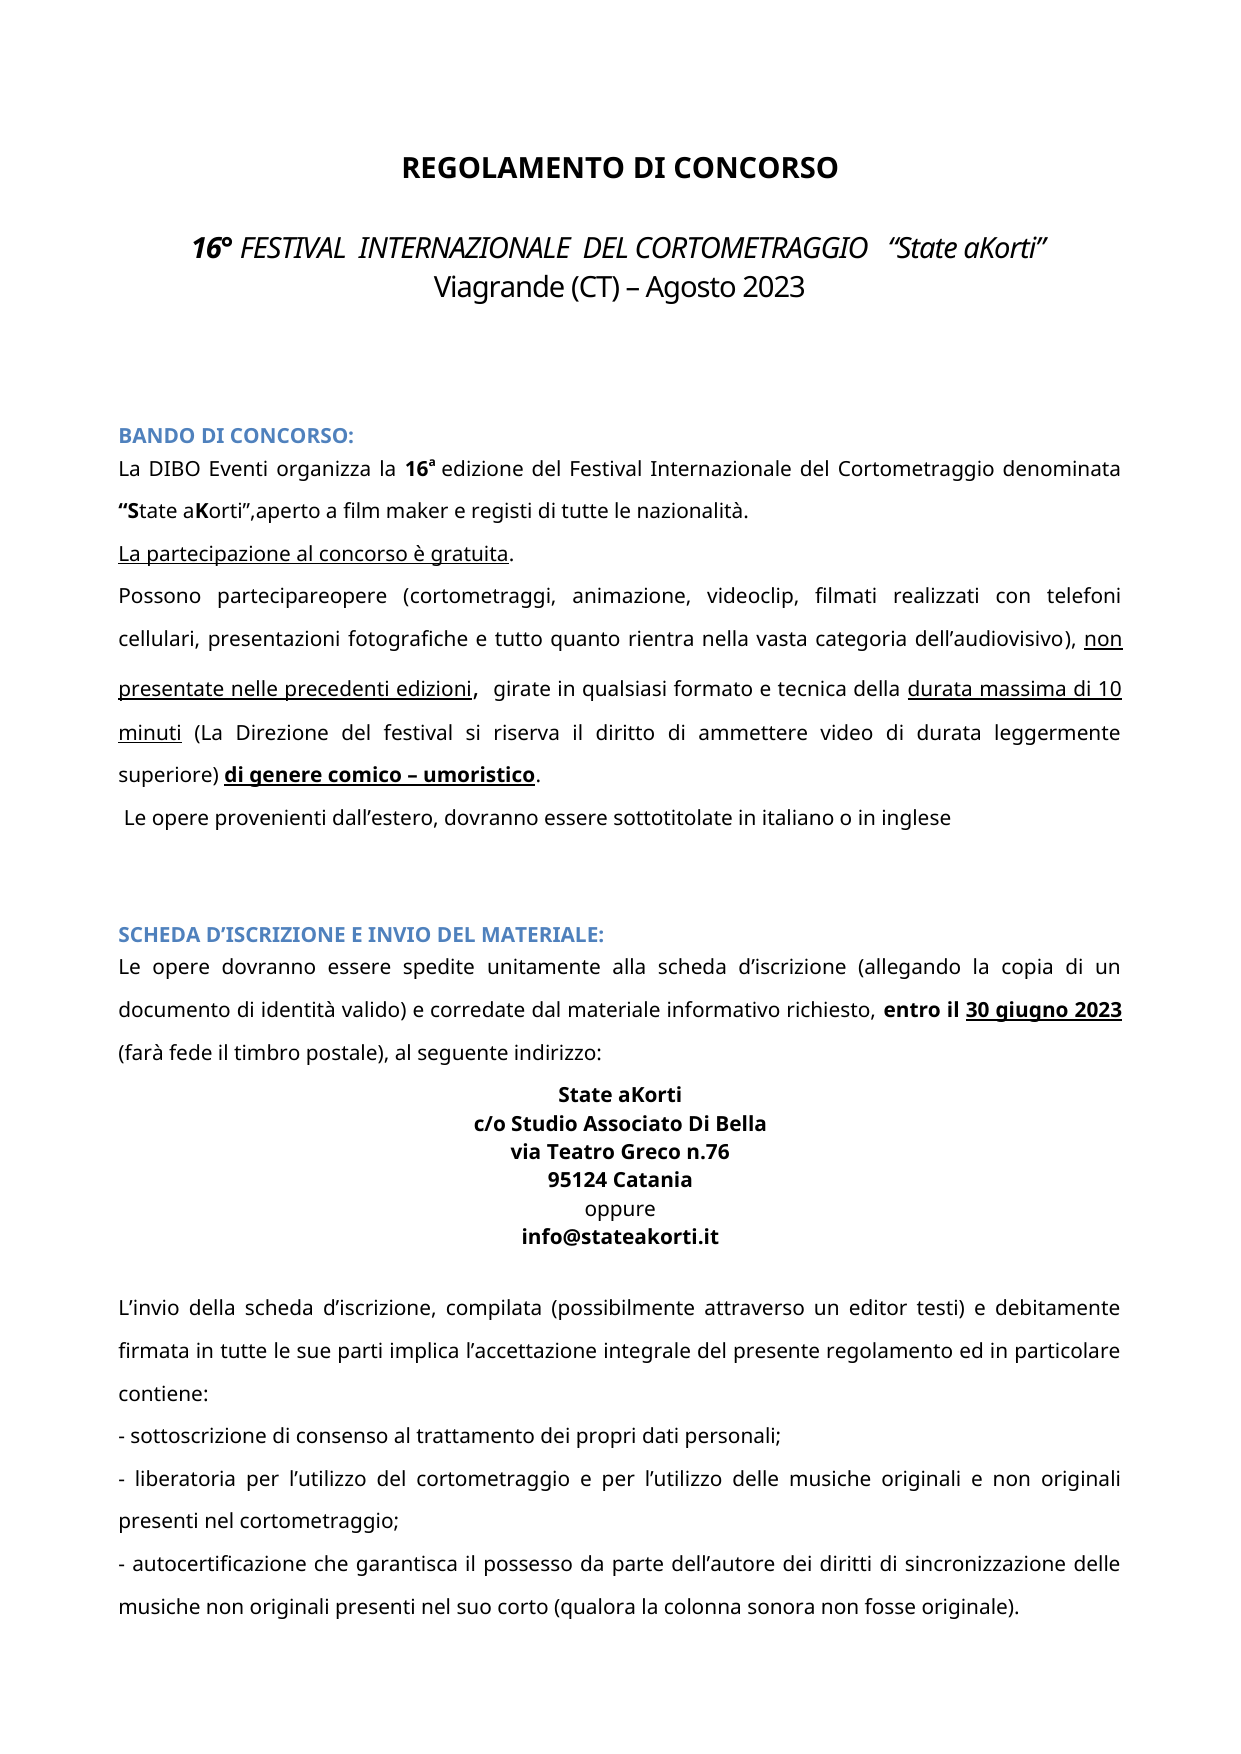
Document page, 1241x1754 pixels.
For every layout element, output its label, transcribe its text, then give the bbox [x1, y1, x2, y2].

text - liberatoria per l’utilizzo del cortometraggio e per l’utilizzo delle musiche originali e non originali presenti nel cortometraggio; [118, 1464, 1122, 1535]
text - sottoscrizione di consenso al trattamento dei propri dati personali; [118, 1421, 1122, 1450]
text info@stateakorti.it [118, 1222, 1122, 1251]
text oppure [118, 1194, 1122, 1222]
text - autocertificazione che garantisca il possesso da parte dell’autore dei diritti di sincronizzazione delle musiche non originali presenti nel suo corto (qualora la colonna sonora non fosse originale). [118, 1549, 1122, 1620]
text La partecipazione al concorso è gratuita. [118, 539, 1122, 567]
subtitle BANDO DI CONCORSO: [118, 421, 1122, 449]
text via Teatro Greco n.76 [118, 1137, 1122, 1166]
subtitle 16° FESTIVAL INTERNAZIONALE DEL CORTOMETRAGGIO “State aKorti” [118, 227, 1122, 267]
text Le opere dovranno essere spedite unitamente alla scheda d’iscrizione (allegando la copia di un documento di identità valido) e corredate dal materiale informativo richiesto, entro il 30 giugno 2023 (farà fede il timbro postale), al seguente indirizzo: [118, 952, 1122, 1066]
text State aKorti [118, 1080, 1122, 1109]
text Possono partecipareopere (cortometraggi, animazione, videoclip, filmati realizzati con telefoni cellulari, presentazioni fotografiche e tutto quanto rientra nella vasta categoria dell’audiovisivo), non presentate nelle precedenti edizioni, girate in qualsiasi formato e tecnica della durata massima di 10 minuti (La Direzione del festival si riserva il diritto di ammettere video di durata leggermente superiore) di genere comico – umoristico. [118, 582, 1122, 789]
text Le opere provenienti dall’estero, dovranno essere sottotitolate in italiano o in inglese [118, 803, 1122, 831]
subtitle SCHEDA D’ISCRIZIONE E INVIO DEL MATERIALE: [118, 920, 1122, 948]
text 95124 Catania [118, 1166, 1122, 1194]
text c/o Studio Associato Di Bella [118, 1109, 1122, 1137]
subtitle Viagrande (CT) – Agosto 2023 [118, 267, 1122, 306]
text L’invio della scheda d’iscrizione, compilata (possibilmente attraverso un editor testi) e debitamente firmata in tutte le sue parti implica l’accettazione integrale del presente regolamento ed in particolare contiene: [118, 1293, 1122, 1407]
subtitle REGOLAMENTO DI CONCORSO [118, 148, 1122, 187]
text La DIBO Eventi organizza la 16a edizione del Festival Internazionale del Cortometraggio denominata “State aKorti”,aperto a film maker e registi di tutte le nazionalità. [118, 454, 1122, 525]
